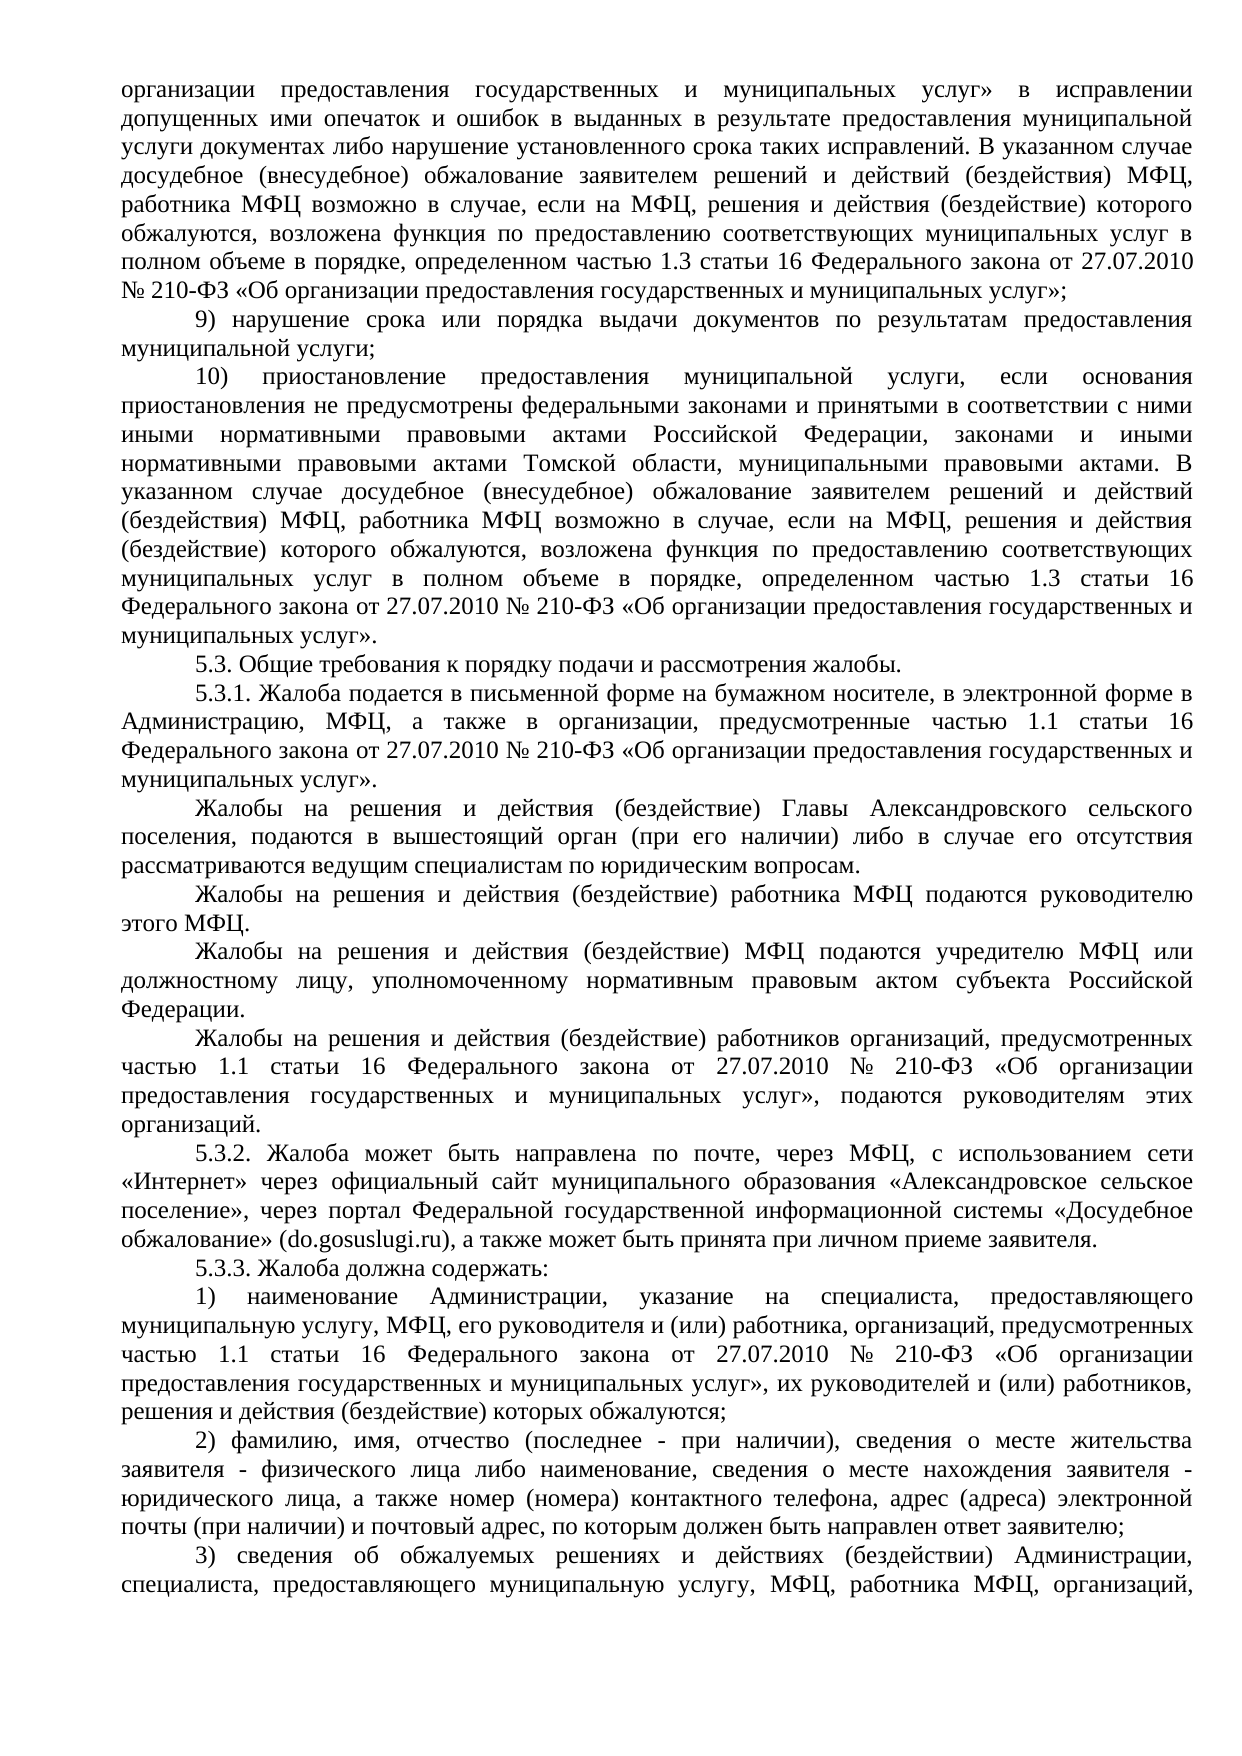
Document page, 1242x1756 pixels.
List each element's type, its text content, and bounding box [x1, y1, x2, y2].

text 5.3. Общие требования к порядку подачи и рассмотрения жалобы. [121, 649, 1194, 678]
text Жалобы на решения и действия (бездействие) МФЦ подаются учредителю МФЦ или должностному лицу, уполномоченному нормативным правовым актом субъекта Российской Федерации. [121, 936, 1194, 1023]
text Жалобы на решения и действия (бездействие) Главы Александровского сельского поселения, подаются в вышестоящий орган (при его наличии) либо в случае его отсутствия рассматриваются ведущим специалистам по юридическим вопросам. [121, 793, 1194, 879]
text 10) приостановление предоставления муниципальной услуги, если основания приостановления не предусмотрены федеральными законами и принятыми в соответствии с ними иными нормативными правовыми актами Российской Федерации, законами и иными нормативными правовыми актами Томской области, муниципальными правовыми актами. В указанном случае досудебное (внесудебное) обжалование заявителем решений и действий (бездействия) МФЦ, работника МФЦ возможно в случае, если на МФЦ, решения и действия (бездействие) которого обжалуются, возложена функция по предоставлению соответствующих муниципальных услуг в полном объеме в порядке, определенном частью 1.3 статьи 16 Федерального закона от 27.07.2010 № 210-ФЗ «Об организации предоставления государственных и муниципальных услуг». [121, 361, 1194, 649]
text Жалобы на решения и действия (бездействие) работника МФЦ подаются руководителю этого МФЦ. [121, 879, 1194, 936]
text 5.3.3. Жалоба должна содержать: [121, 1253, 1194, 1281]
text 5.3.1. Жалоба подается в письменной форме на бумажном носителе, в электронной форме в Администрацию, МФЦ, а также в организации, предусмотренные частью 1.1 статьи 16 Федерального закона от 27.07.2010 № 210-ФЗ «Об организации предоставления государственных и муниципальных услуг». [121, 678, 1194, 793]
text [121, 74, 1194, 304]
text 9) нарушение срока или порядка выдачи документов по результатам предоставления муниципальной услуги; [121, 304, 1194, 361]
text Жалобы на решения и действия (бездействие) работников организаций, предусмотренных частью 1.1 статьи 16 Федерального закона от 27.07.2010 № 210-ФЗ «Об организации предоставления государственных и муниципальных услуг», подаются руководителям этих организаций. [121, 1023, 1194, 1138]
text 2) фамилию, имя, отчество (последнее - при наличии), сведения о месте жительства заявителя - физического лица либо наименование, сведения о месте нахождения заявителя - юридического лица, а также номер (номера) контактного телефона, адрес (адреса) электронной почты (при наличии) и почтовый адрес, по которым должен быть направлен ответ заявителю; [121, 1425, 1194, 1540]
text 1) наименование Администрации, указание на специалиста, предоставляющего муниципальную услугу, МФЦ, его руководителя и (или) работника, организаций, предусмотренных частью 1.1 статьи 16 Федерального закона от 27.07.2010 № 210-ФЗ «Об организации предоставления государственных и муниципальных услуг», их руководителей и (или) работников, решения и действия (бездействие) которых обжалуются; [121, 1281, 1194, 1425]
text 5.3.2. Жалоба может быть направлена по почте, через МФЦ, с использованием сети «Интернет» через официальный сайт муниципального образования «Александровское сельское поселение», через портал Федеральной государственной информационной системы «Досудебное обжалование» (do.gosuslugi.ru), а также может быть принята при личном приеме заявителя. [121, 1138, 1194, 1253]
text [121, 1540, 1194, 1598]
